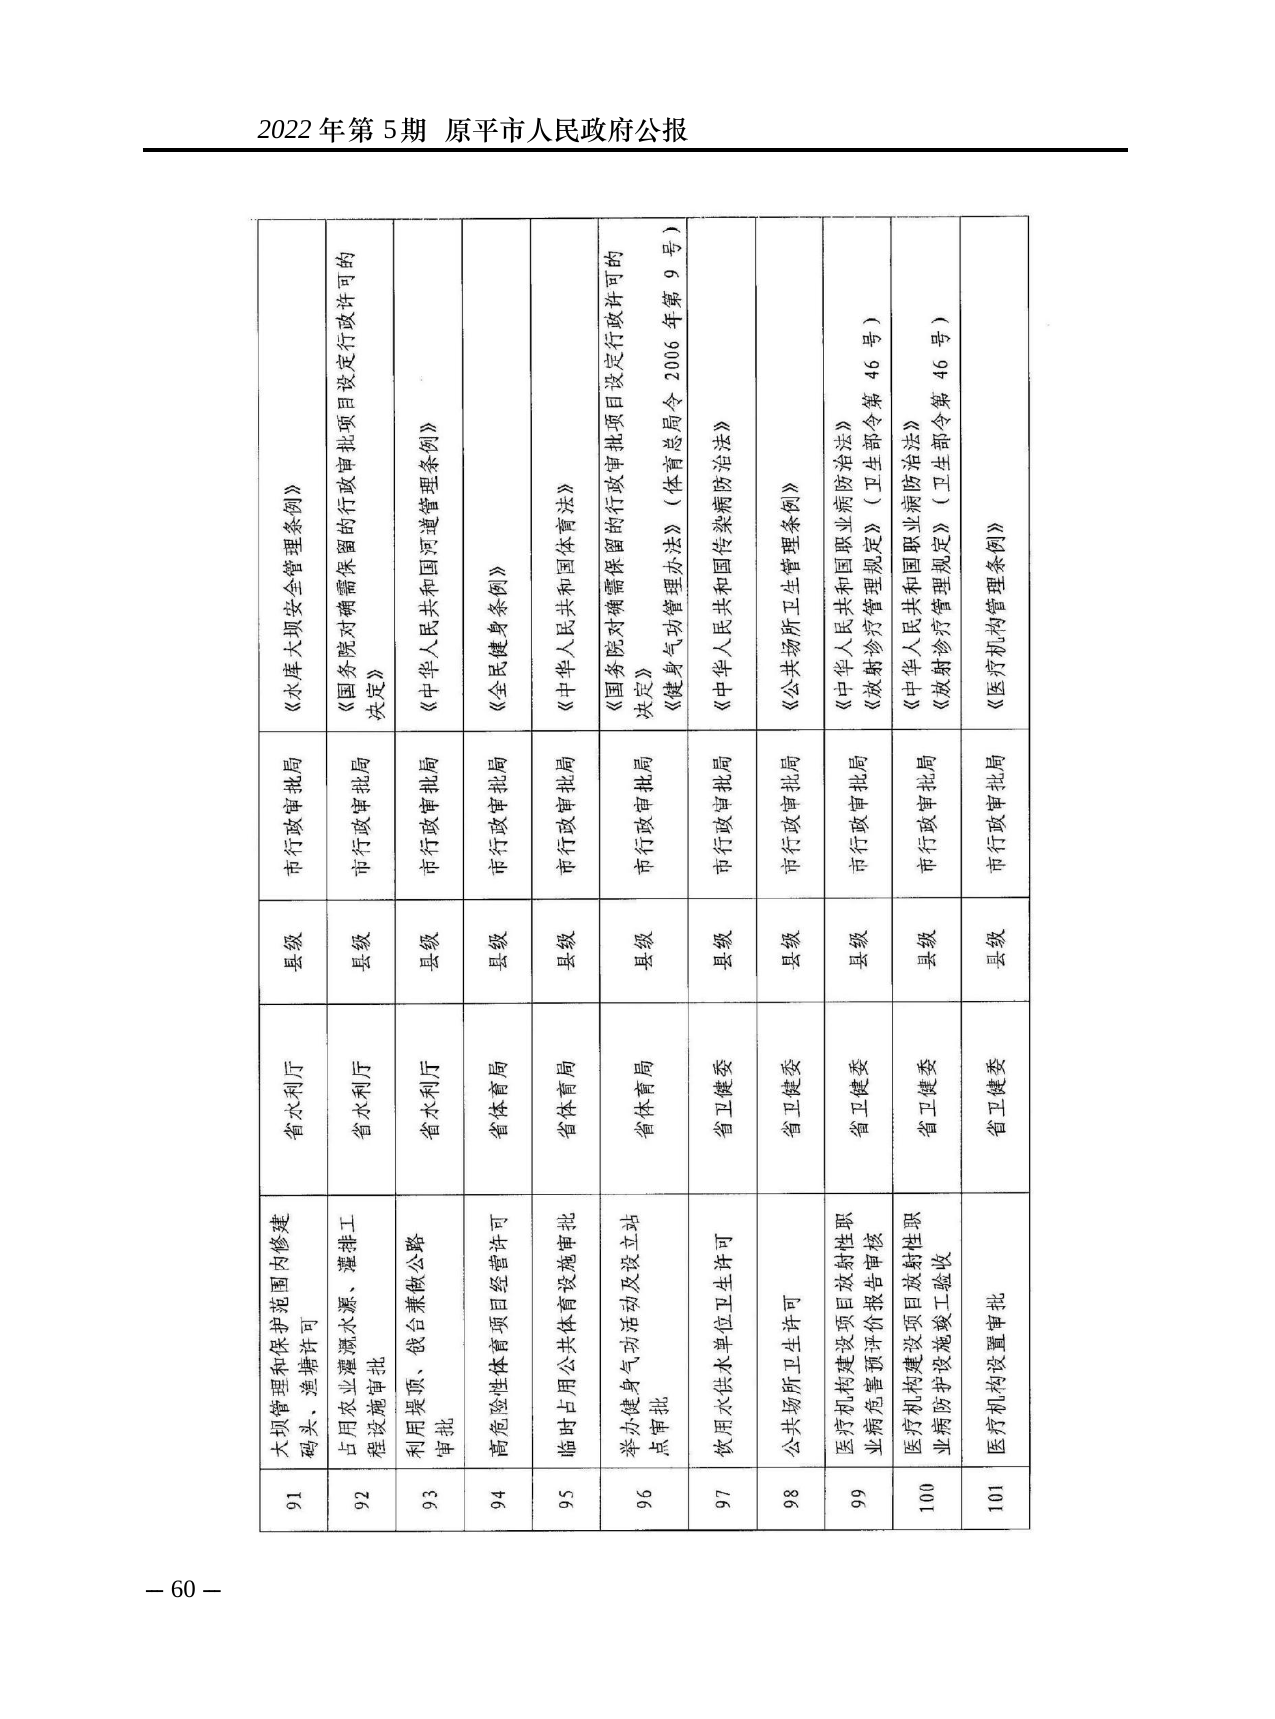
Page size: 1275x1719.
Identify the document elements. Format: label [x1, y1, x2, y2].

picture [220, 185, 1055, 1551]
